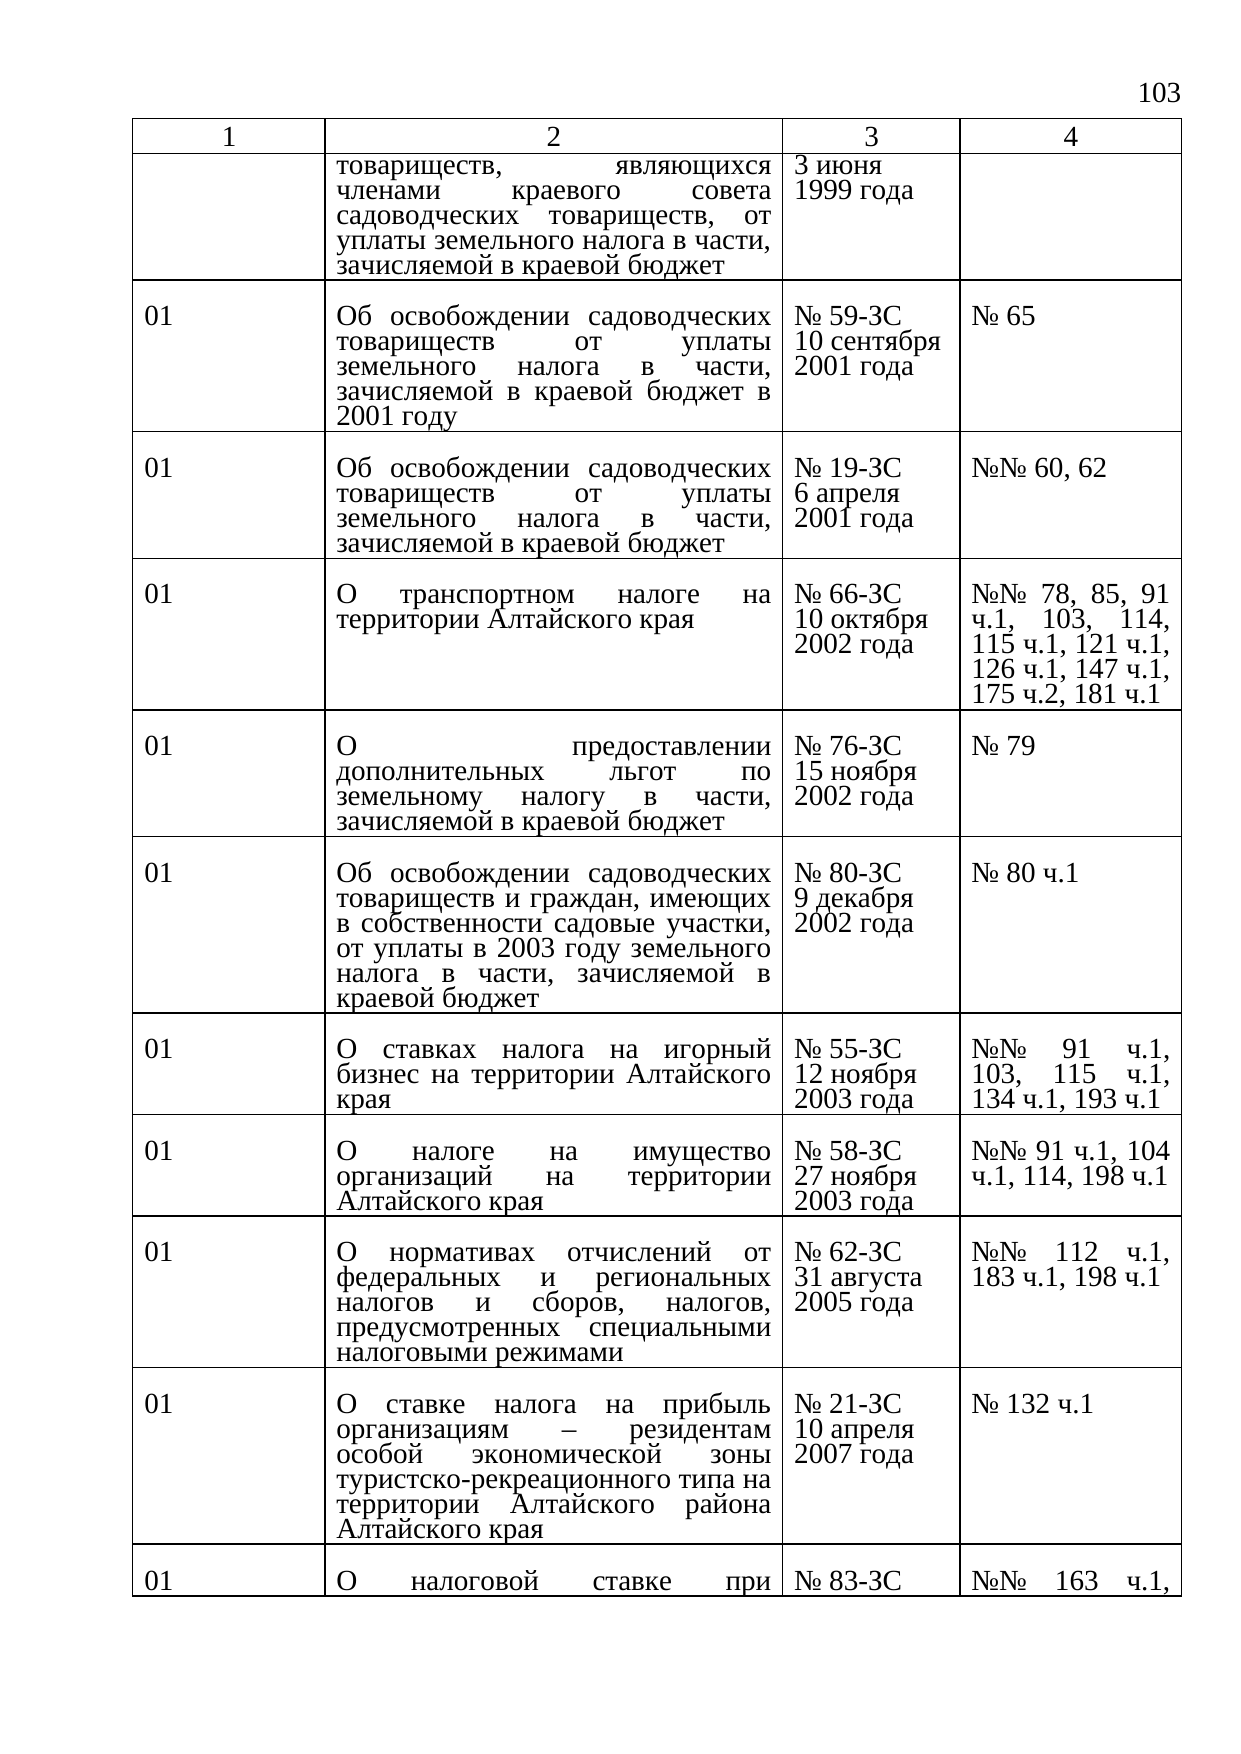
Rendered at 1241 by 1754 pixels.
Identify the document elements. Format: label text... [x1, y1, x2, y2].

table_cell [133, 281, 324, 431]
table_header 1 [133, 119, 324, 153]
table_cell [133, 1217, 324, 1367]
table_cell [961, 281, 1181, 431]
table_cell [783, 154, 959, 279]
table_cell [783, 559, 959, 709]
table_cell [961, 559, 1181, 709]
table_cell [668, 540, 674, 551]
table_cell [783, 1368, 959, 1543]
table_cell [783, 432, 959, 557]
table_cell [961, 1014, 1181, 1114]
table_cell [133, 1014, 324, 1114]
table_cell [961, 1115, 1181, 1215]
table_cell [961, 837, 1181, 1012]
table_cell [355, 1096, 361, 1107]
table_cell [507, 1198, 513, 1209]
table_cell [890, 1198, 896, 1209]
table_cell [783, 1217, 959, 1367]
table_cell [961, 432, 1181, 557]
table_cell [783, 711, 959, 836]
table_header 3 [783, 119, 959, 153]
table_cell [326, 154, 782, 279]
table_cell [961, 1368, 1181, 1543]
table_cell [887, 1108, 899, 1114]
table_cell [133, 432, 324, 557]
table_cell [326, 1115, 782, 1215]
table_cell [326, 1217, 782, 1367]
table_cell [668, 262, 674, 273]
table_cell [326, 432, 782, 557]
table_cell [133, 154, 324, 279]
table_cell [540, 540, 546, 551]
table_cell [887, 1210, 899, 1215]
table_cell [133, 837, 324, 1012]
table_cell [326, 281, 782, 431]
table_header 2 [326, 119, 782, 153]
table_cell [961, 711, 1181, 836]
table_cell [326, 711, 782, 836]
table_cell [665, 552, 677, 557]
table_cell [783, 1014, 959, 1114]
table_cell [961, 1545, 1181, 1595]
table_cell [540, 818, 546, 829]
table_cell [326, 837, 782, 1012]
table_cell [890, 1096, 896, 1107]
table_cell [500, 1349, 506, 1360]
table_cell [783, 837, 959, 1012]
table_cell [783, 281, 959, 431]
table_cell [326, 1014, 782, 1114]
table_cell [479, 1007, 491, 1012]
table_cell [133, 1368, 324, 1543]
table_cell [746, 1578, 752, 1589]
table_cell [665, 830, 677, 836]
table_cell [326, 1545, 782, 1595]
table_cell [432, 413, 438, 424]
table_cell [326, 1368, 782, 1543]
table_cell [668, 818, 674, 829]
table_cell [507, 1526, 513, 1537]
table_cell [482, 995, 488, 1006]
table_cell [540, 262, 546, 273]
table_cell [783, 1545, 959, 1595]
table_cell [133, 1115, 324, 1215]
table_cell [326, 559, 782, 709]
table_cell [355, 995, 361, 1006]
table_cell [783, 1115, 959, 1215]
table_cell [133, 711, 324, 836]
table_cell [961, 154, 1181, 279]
table_header 4 [961, 119, 1181, 153]
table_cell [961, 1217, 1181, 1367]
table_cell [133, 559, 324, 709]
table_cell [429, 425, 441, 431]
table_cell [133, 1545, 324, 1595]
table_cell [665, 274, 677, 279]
